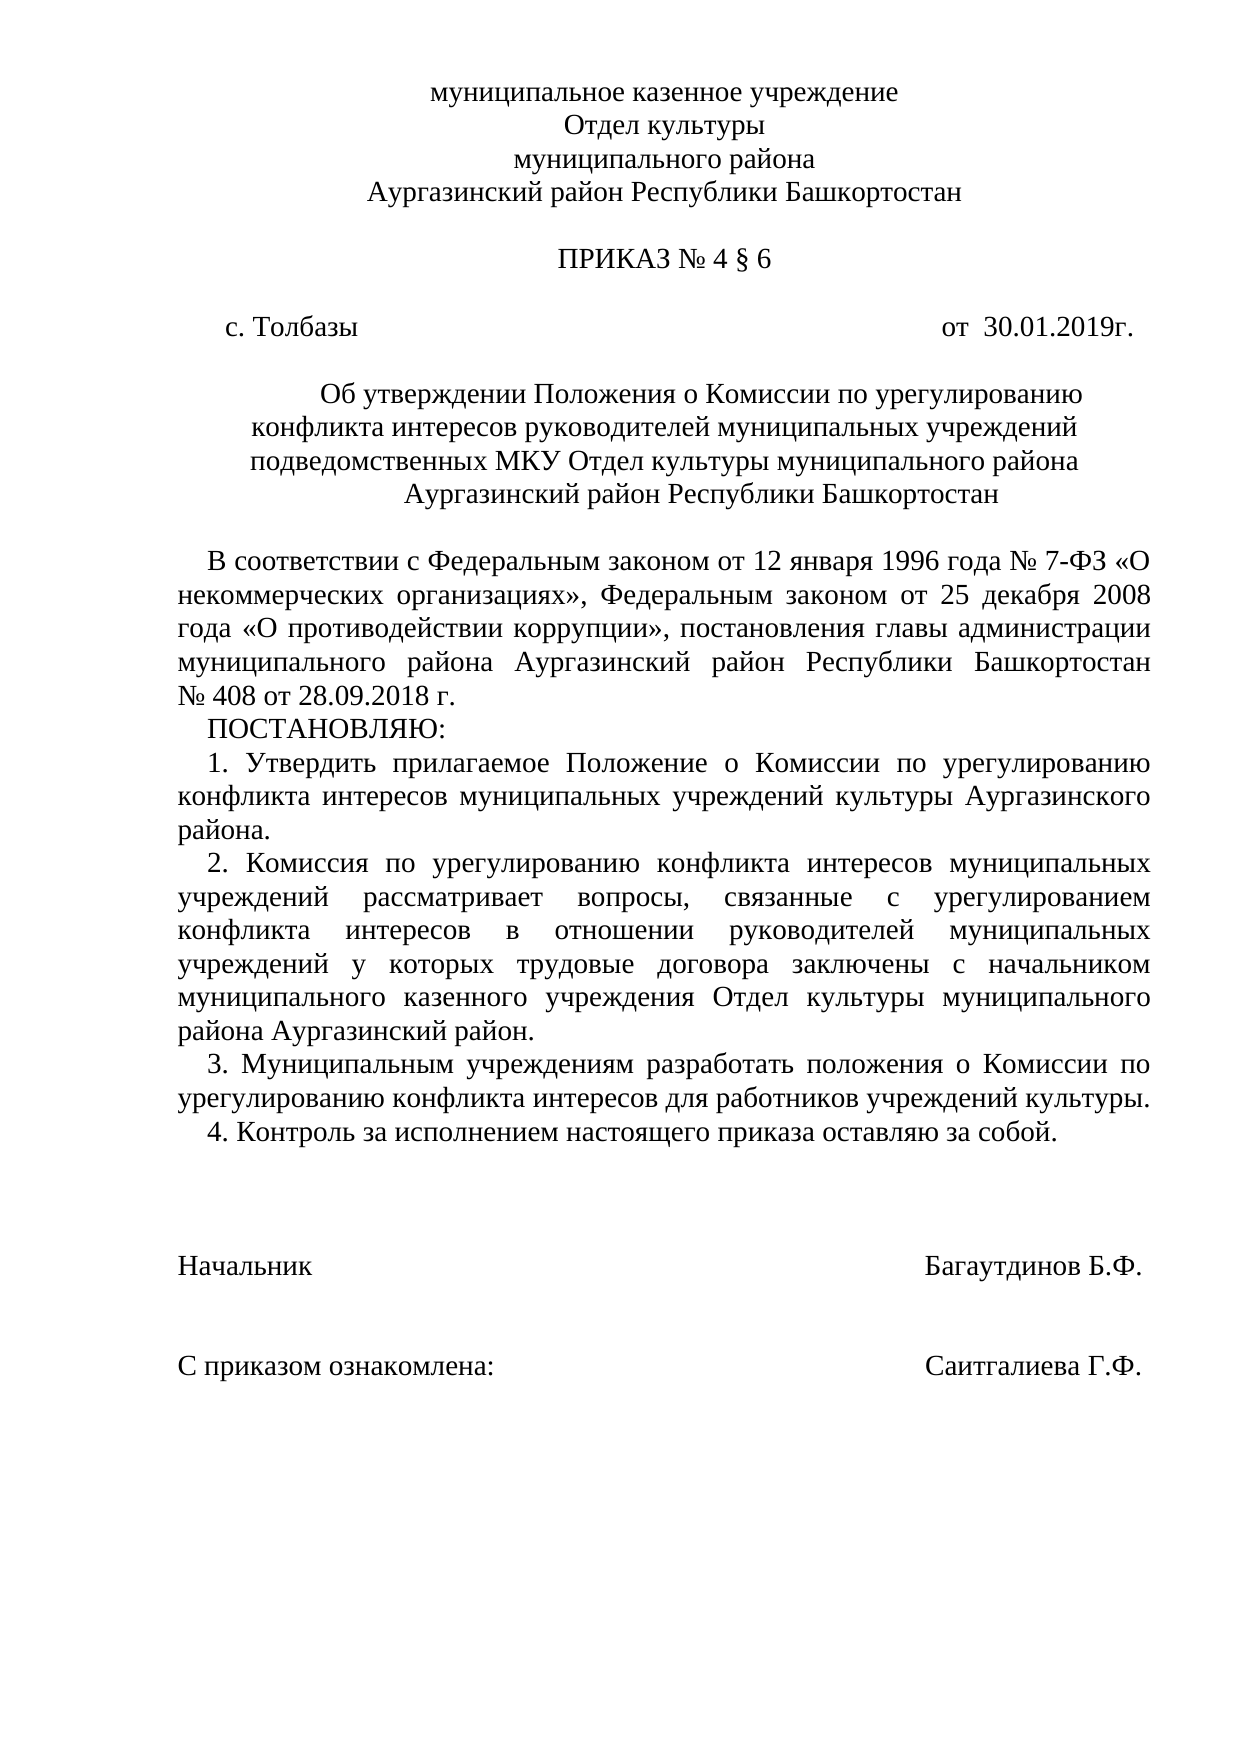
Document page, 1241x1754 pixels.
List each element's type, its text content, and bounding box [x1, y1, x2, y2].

text муниципальное казенное учреждение [177, 74, 1152, 107]
text муниципального района [177, 141, 1152, 174]
text В соответствии с Федеральным законом от 12 января 1996 года № 7-ФЗ «О некоммерческих организациях», Федеральным законом от 25 декабря 2008 года «О противодействии коррупции», постановления главы администрации муниципального района Аургазинский район Республики Башкортостан № 408 от 28.09.2018 г. [177, 543, 1152, 711]
list 3. Муниципальным учреждениям разработать положения о Комиссии по урегулированию конфликта интересов для работников учреждений культуры. [177, 1047, 1152, 1114]
text Об утверждении Положения о Комиссии по урегулированию конфликта интересов руководителей муниципальных учреждений подведомственных МКУ Отдел культуры муниципального района [177, 376, 1152, 476]
text ПРИКАЗ № 4 § 6 [177, 242, 1152, 275]
text Отдел культуры [177, 107, 1152, 141]
list Начальник Багаутдинов Б.Ф. [177, 1248, 1152, 1281]
list С приказом ознакомлена: Саитгалиева Г.Ф. [177, 1348, 1152, 1382]
text Аургазинский район Республики Башкортостан [177, 174, 1152, 208]
text Аургазинский район Республики Башкортостан [177, 476, 1152, 510]
text с. Толбазы от 30.01.2019г. [177, 309, 1152, 342]
text ПОСТАНОВЛЯЮ: [177, 711, 1152, 745]
list 1. Утвердить прилагаемое Положение о Комиссии по урегулированию конфликта интересов муниципальных учреждений культуры Аургазинского района. [177, 745, 1152, 845]
list 4. Контроль за исполнением настоящего приказа оставляю за собой. [177, 1114, 1152, 1147]
list 2. Комиссия по урегулированию конфликта интересов муниципальных учреждений рассматривает вопросы, связанные с урегулированием конфликта интересов в отношении руководителей муниципальных учреждений у которых трудовые договора заключены с начальником муниципального казенного учреждения Отдел культуры муниципального района Аургазинский район. [177, 845, 1152, 1047]
